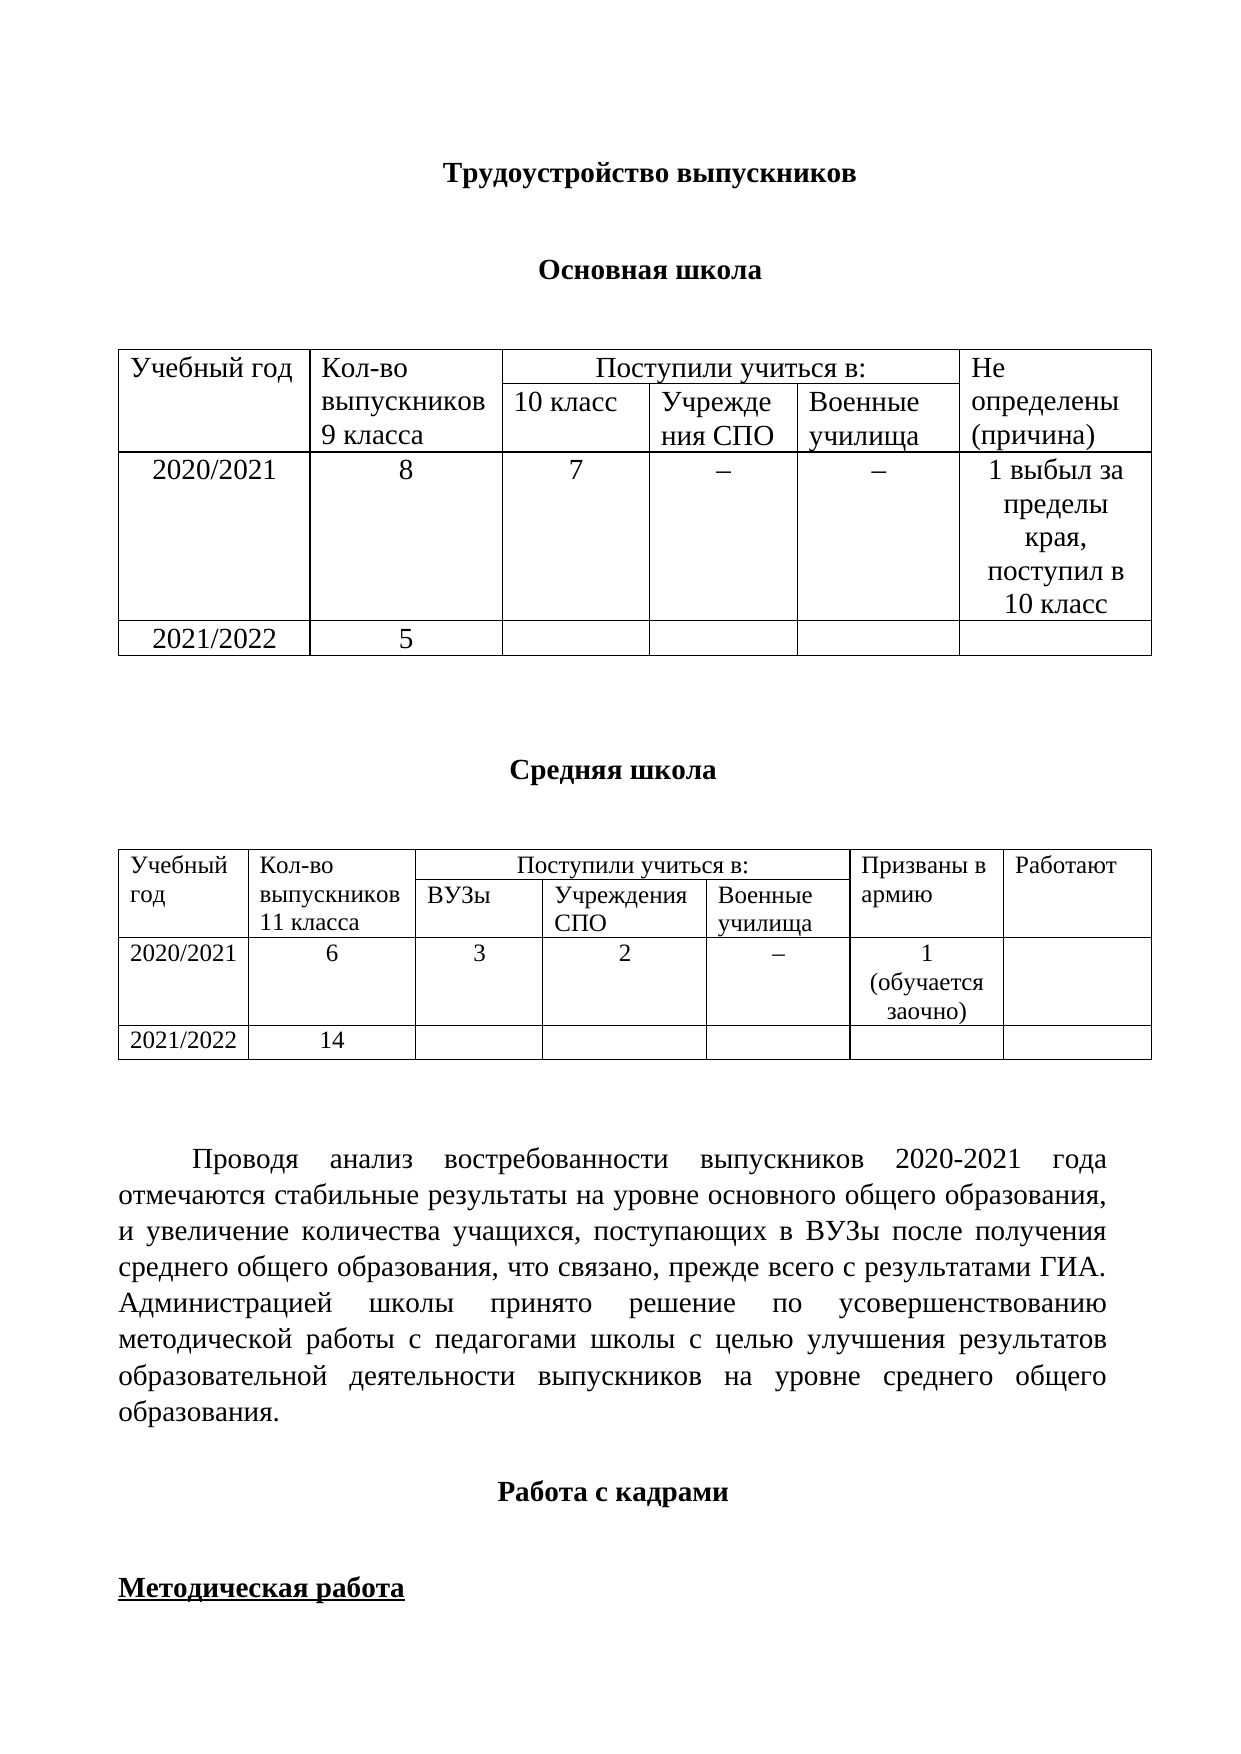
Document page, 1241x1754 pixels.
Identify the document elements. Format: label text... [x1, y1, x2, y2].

table_cell – [707, 938, 849, 1024]
table_cell 2021/2022 [119, 1026, 248, 1059]
text Средняя школа [118, 752, 1108, 786]
table_cell 2020/2021 [119, 453, 309, 620]
table_cell 5 [311, 621, 502, 655]
table_cell Учреждения СПО [650, 384, 797, 451]
table_cell [851, 1026, 1003, 1059]
table_header Поступили учиться в: [416, 850, 849, 879]
table_cell [1004, 938, 1151, 1024]
table_header Работают [1004, 850, 1151, 937]
table_cell [960, 621, 1151, 655]
table_cell [543, 1026, 706, 1059]
table_cell 10 класс [503, 384, 649, 451]
table_cell Военные училища [798, 384, 959, 451]
table_cell [503, 621, 649, 655]
table_header Поступили учиться в: [503, 350, 959, 383]
text Трудоустройство выпускников [118, 156, 1108, 189]
table_cell 6 [249, 938, 415, 1024]
table_cell Военные училища [707, 880, 849, 937]
table_header Учебный год [119, 350, 309, 451]
table_cell 8 [311, 453, 502, 620]
table_cell 3 [416, 938, 542, 1024]
table_cell ВУЗы [416, 880, 542, 937]
table_header Призваны в армию [851, 850, 1003, 937]
table_cell 1 (обучается заочно) [851, 938, 1003, 1024]
table_cell [650, 621, 797, 655]
table_cell – [650, 453, 797, 620]
text Основная школа [118, 252, 1108, 286]
table_cell [416, 1026, 542, 1059]
text Работа с кадрами [118, 1474, 1108, 1507]
table_header Не определены (причина) [960, 350, 1151, 451]
table_cell [798, 621, 959, 655]
table_cell [707, 1026, 849, 1059]
table_cell [1004, 1026, 1151, 1059]
table_cell 1 выбыл за пределы края, поступил в 10 класс [960, 453, 1151, 620]
table_cell 2 [543, 938, 706, 1024]
table_cell Учреждения СПО [543, 880, 706, 937]
table_cell – [798, 453, 959, 620]
table_cell 14 [249, 1026, 415, 1059]
table_header Кол-во выпускников 11 класса [249, 850, 415, 937]
table_cell 2021/2022 [119, 621, 309, 655]
table_header Учебный год [119, 850, 248, 937]
table_cell 2020/2021 [119, 938, 248, 1024]
text Проводя анализ востребованности выпускников 2020-2021 года отмечаются стабильные результаты на уровне основного общего образования, и увеличение количества учащихся, поступающих в ВУЗы после получения среднего общего образования, что связано, прежде всего с результатами ГИА. Администрацией школы принято решение по усовершенствованию методической работы с педагогами школы с целью улучшения результатов образовательной деятельности выпускников на уровне среднего общего образования. [118, 1141, 1108, 1427]
table_header Кол-во выпускников 9 класса [311, 350, 502, 451]
text Методическая работа [118, 1570, 1108, 1604]
table_cell 7 [503, 453, 649, 620]
